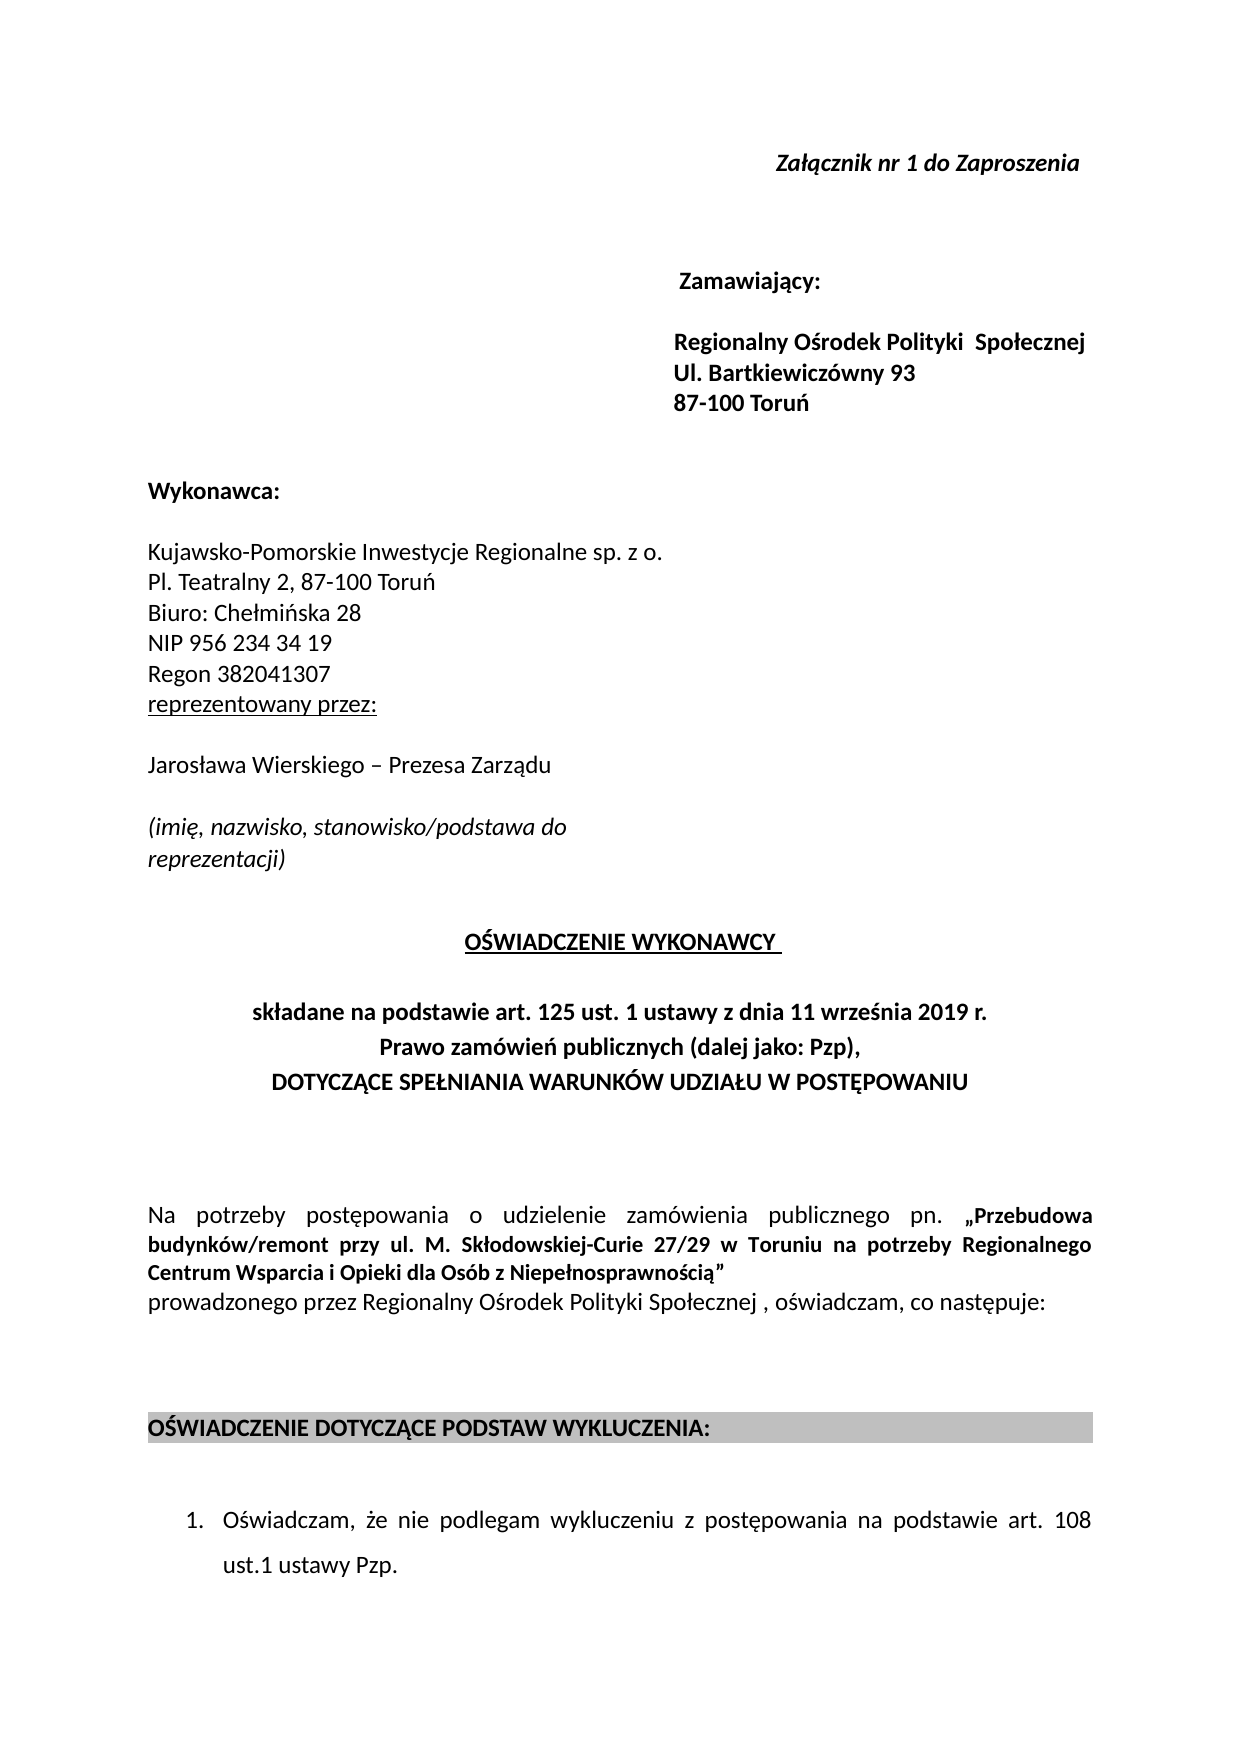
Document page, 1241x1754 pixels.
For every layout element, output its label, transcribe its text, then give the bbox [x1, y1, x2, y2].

text Prawo zamówień publicznych (dalej jako: Pzp), [148, 1031, 1093, 1062]
text 87-100 Toruń [148, 388, 1093, 418]
text Ul. Bartkiewiczówny 93 [148, 357, 1093, 388]
text Na potrzeby postępowania o udzielenie zamówienia publicznego pn. „Przebudowa budynków/remont przy ul. M. Skłodowskiej-Curie 27/29 w Toruniu na potrzeby Regionalnego Centrum Wsparcia i Opieki dla Osób z Niepełnosprawnością” [148, 1199, 1093, 1286]
text składane na podstawie art. 125 ust. 1 ustawy z dnia 11 września 2019 r. [148, 996, 1093, 1027]
text DOTYCZĄCE SPEŁNIANIA WARUNKÓW UDZIAŁU W POSTĘPOWANIU [148, 1066, 1093, 1129]
text Załącznik nr 1 do Zaproszenia [148, 148, 1093, 178]
text (imię, nazwisko, stanowisko/podstawa do reprezentacji) [148, 811, 664, 874]
text Regon 382041307 [148, 658, 723, 689]
text prowadzonego przez Regionalny Ośrodek Polityki Społecznej , oświadczam, co następuje: [148, 1286, 1093, 1316]
text Pl. Teatralny 2, 87-100 Toruń [148, 567, 723, 597]
text Zamawiający: [148, 266, 1093, 296]
text OŚWIADCZENIE DOTYCZĄCE PODSTAW WYKLUCZENIA: [148, 1412, 1093, 1443]
list Oświadczam, że nie podlegam wykluczeniu z postępowania na podstawie art. 108 ust.1 ustawy Pzp. [185, 1504, 1093, 1580]
text reprezentowany przez: [148, 689, 1093, 719]
text OŚWIADCZENIE WYKONAWCY [148, 926, 1093, 957]
text Wykonawca: [148, 475, 1093, 506]
text Biuro: Chełmińska 28 [148, 597, 723, 628]
text Kujawsko-Pomorskie Inwestycje Regionalne sp. z o. [148, 536, 723, 567]
text Jarosława Wierskiego – Prezesa Zarządu [148, 750, 664, 780]
text NIP 956 234 34 19 [148, 628, 723, 658]
text Regionalny Ośrodek Polityki Społecznej [148, 327, 1093, 357]
